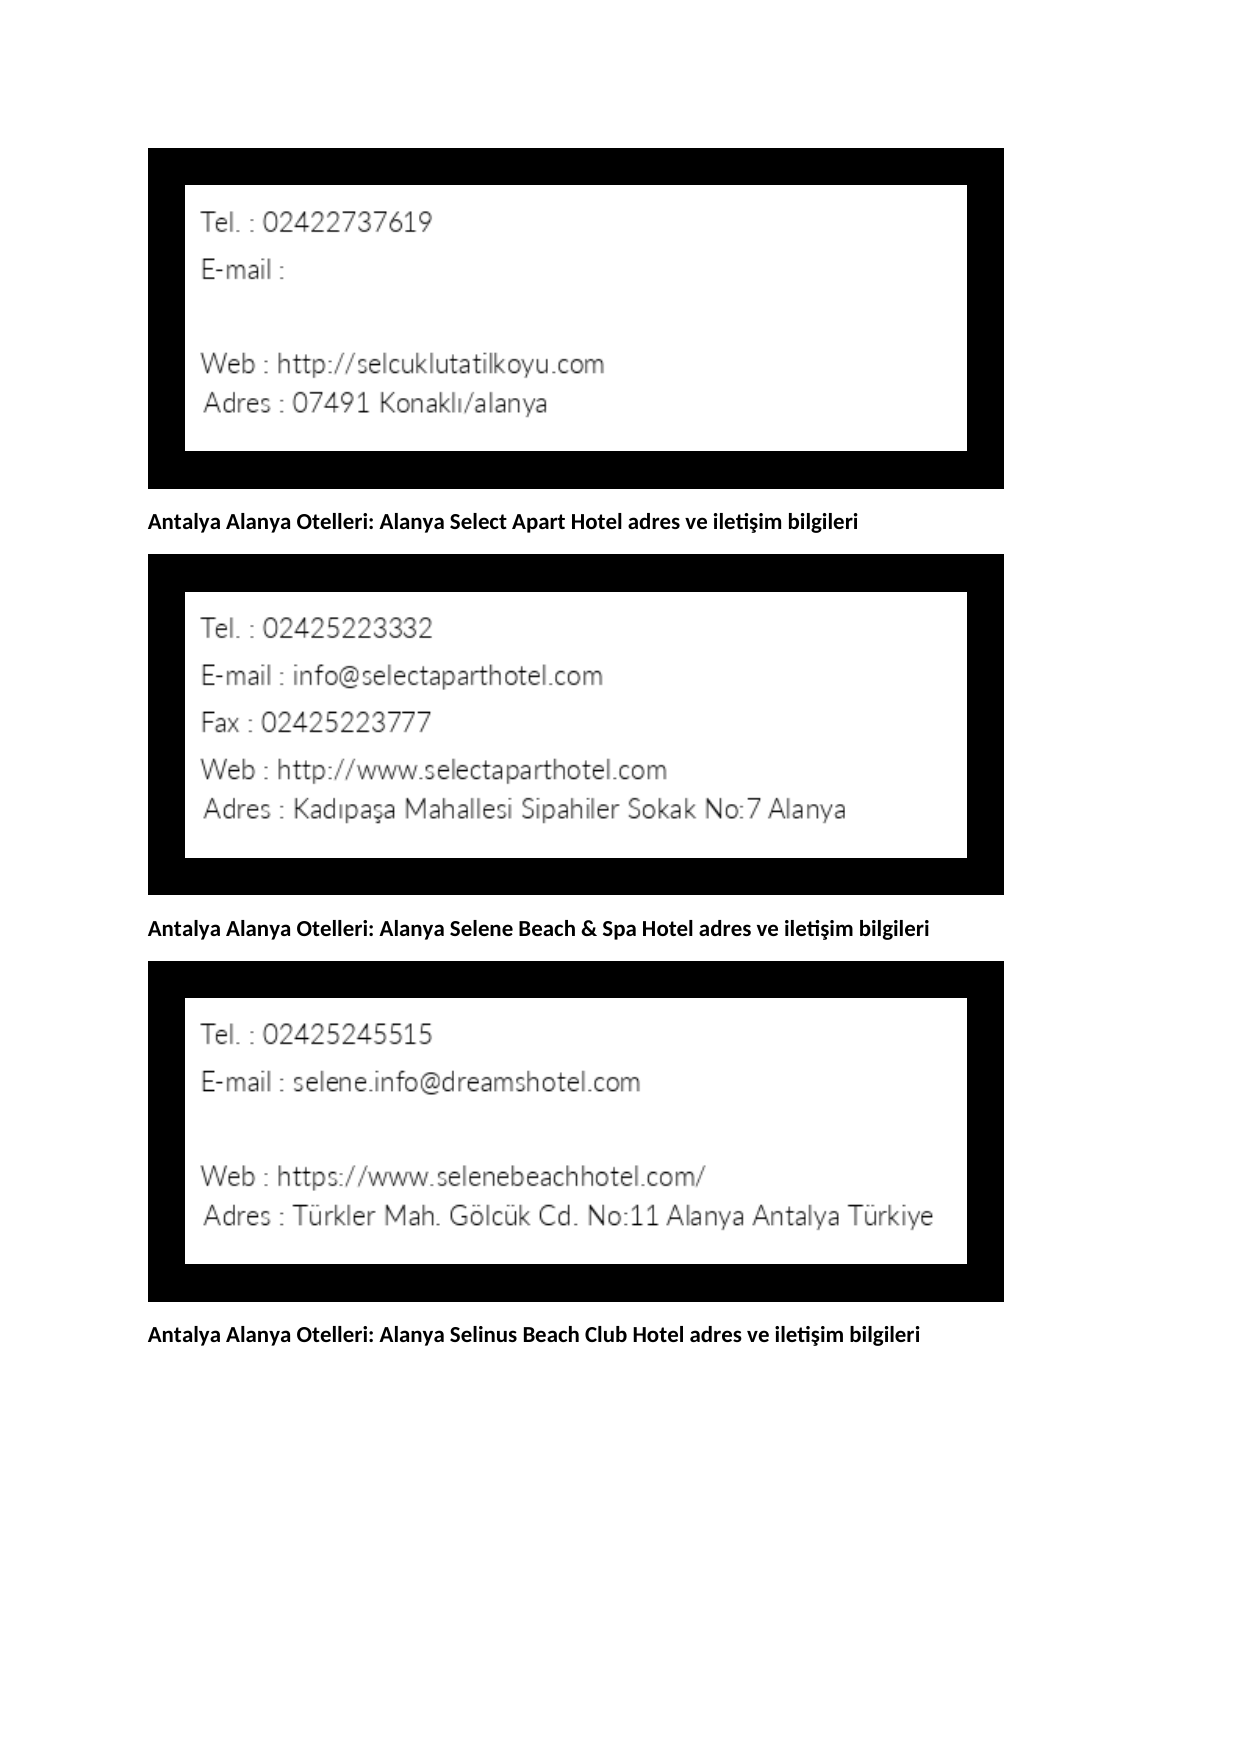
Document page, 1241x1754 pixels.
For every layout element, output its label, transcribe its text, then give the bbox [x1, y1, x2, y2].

picture [185, 592, 967, 858]
text Antalya Alanya Otelleri: Alanya Selinus Beach Club Hotel adres ve iletişim bilgileri [148, 1320, 1093, 1348]
picture [185, 185, 967, 451]
picture [185, 998, 967, 1264]
text Antalya Alanya Otelleri: Alanya Selene Beach & Spa Hotel adres ve iletişim bilgileri [148, 914, 1093, 942]
text Antalya Alanya Otelleri: Alanya Select Apart Hotel adres ve iletişim bilgileri [148, 507, 1093, 535]
